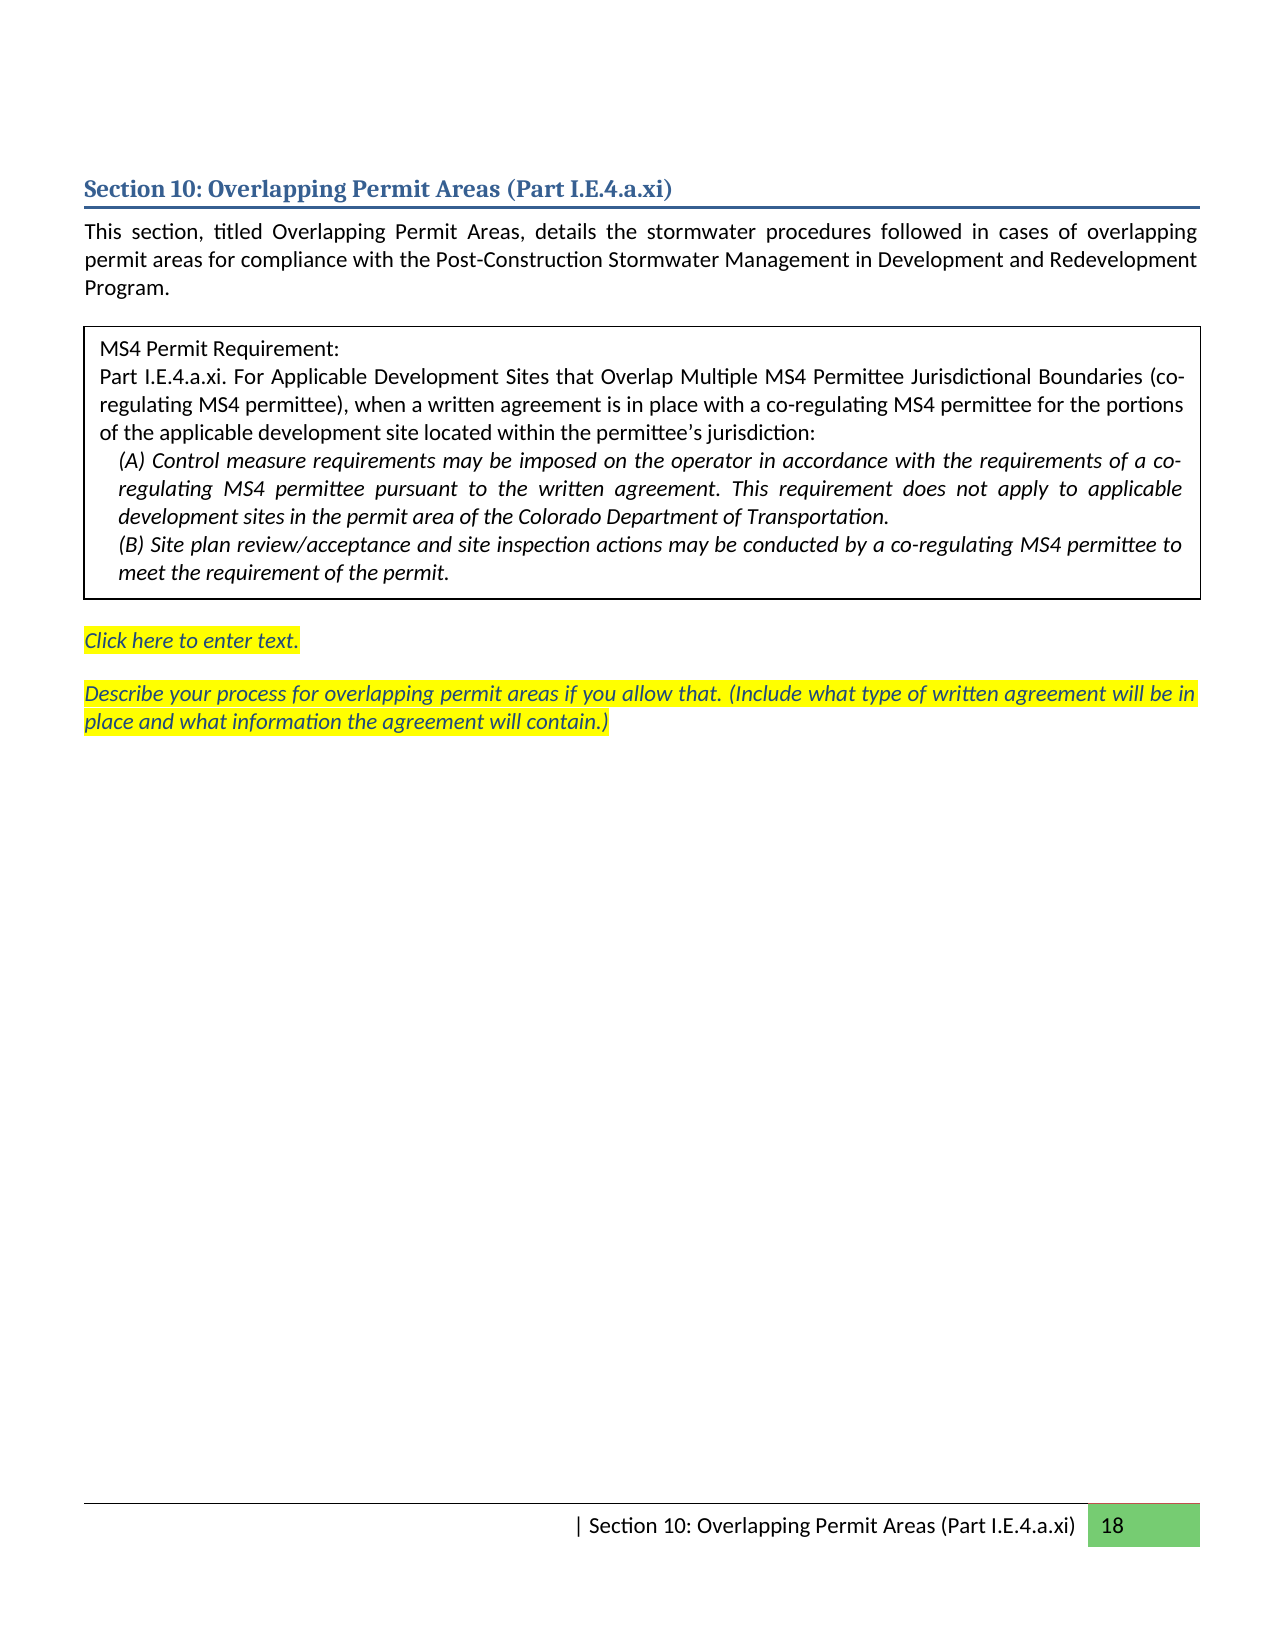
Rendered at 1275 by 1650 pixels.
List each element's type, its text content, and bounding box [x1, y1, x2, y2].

subtitle Section 10: Overlapping Permit Areas (Part I.E.4.a.xi) [84, 175, 1200, 206]
text This section, titled Overlapping Permit Areas, details the stormwater procedures followed in cases of overlapping permit areas for compliance with the Post-Construction Stormwater Management in Development and Redevelopment Program. [84, 217, 1200, 301]
